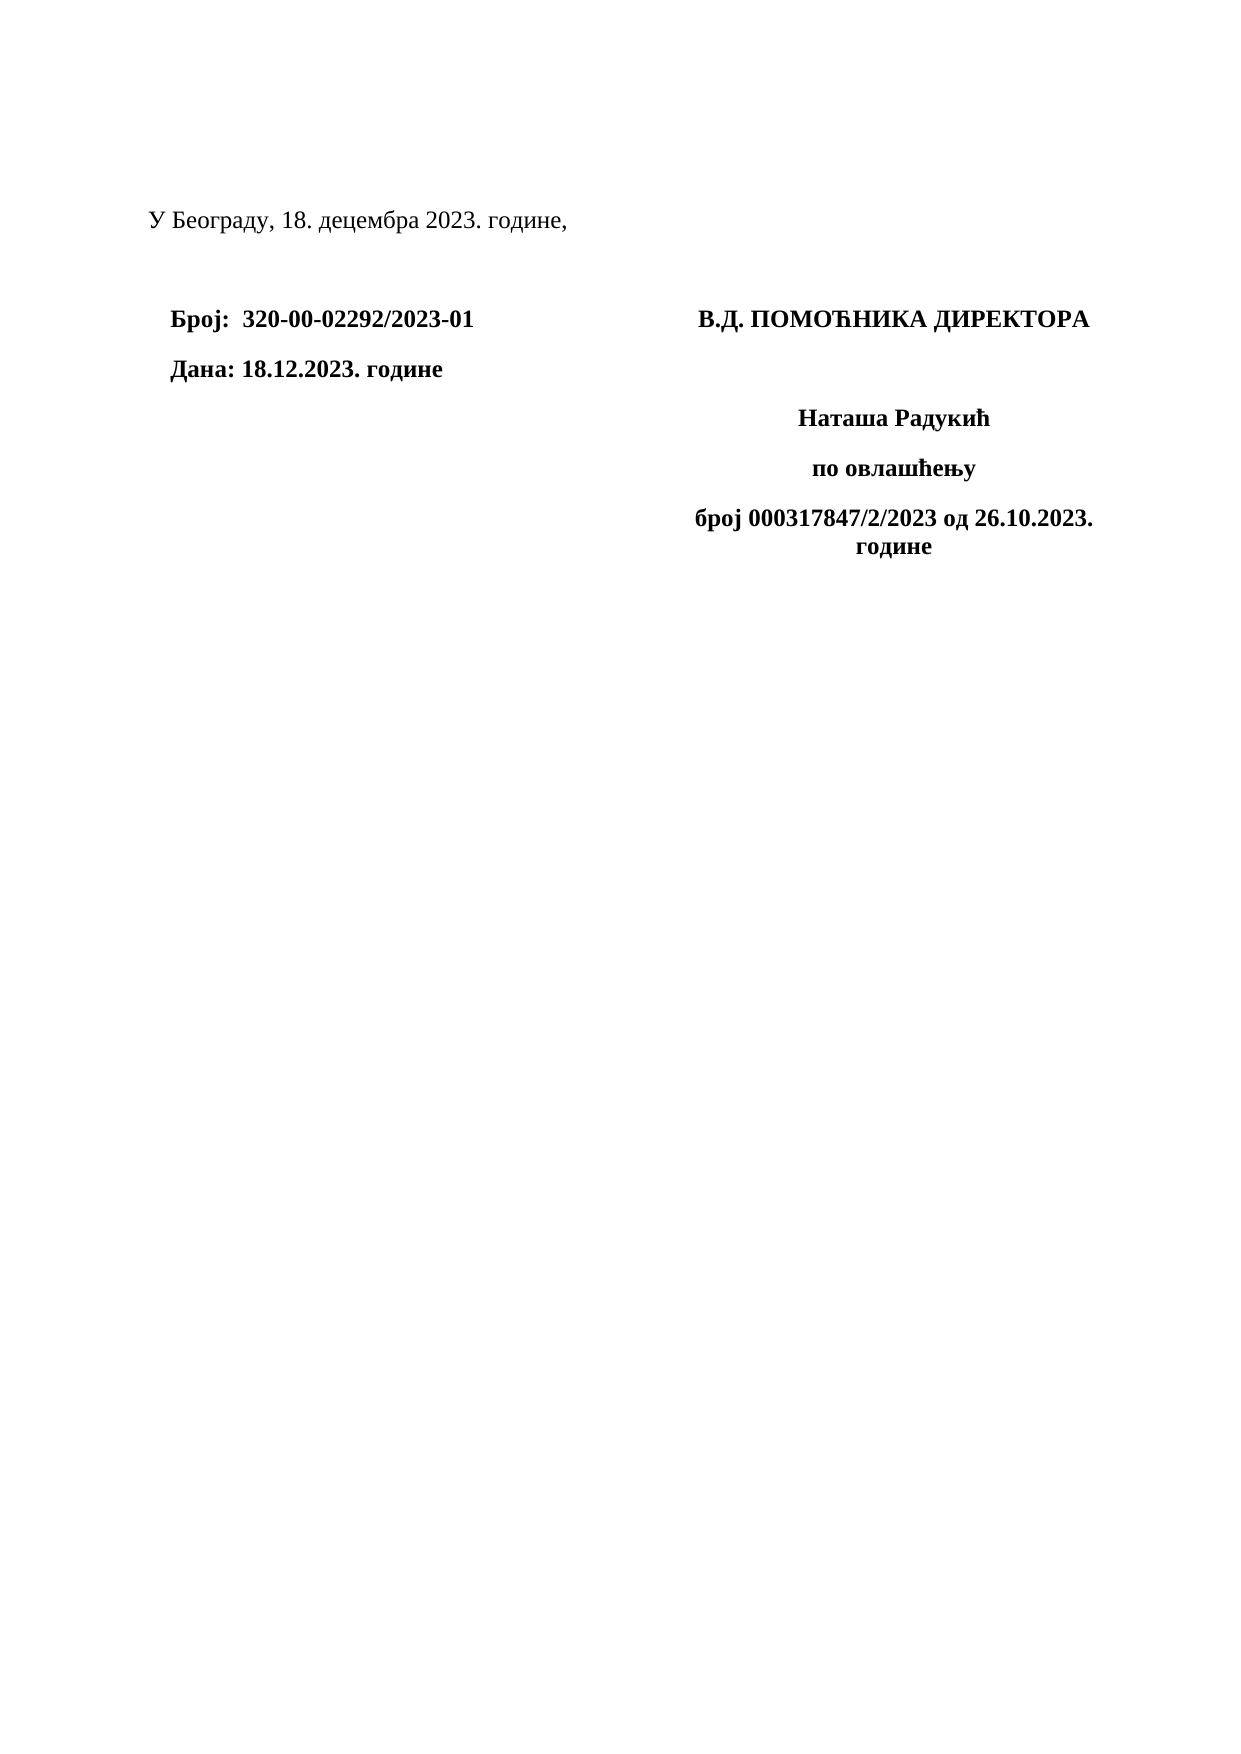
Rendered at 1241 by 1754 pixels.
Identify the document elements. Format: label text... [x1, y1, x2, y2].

table_header Број: 320-00-02292/2023-01 Дана: 18.12.2023. године [159, 304, 674, 581]
table_header В.Д. ПОМОЋНИКА ДИРЕКТОРА Наташа Радукић по овлашћењу број 000317847/2/2023 од 26.10.2023. године [675, 304, 1113, 581]
text У Београду, 18. децембра 2023. године, [148, 205, 1058, 234]
